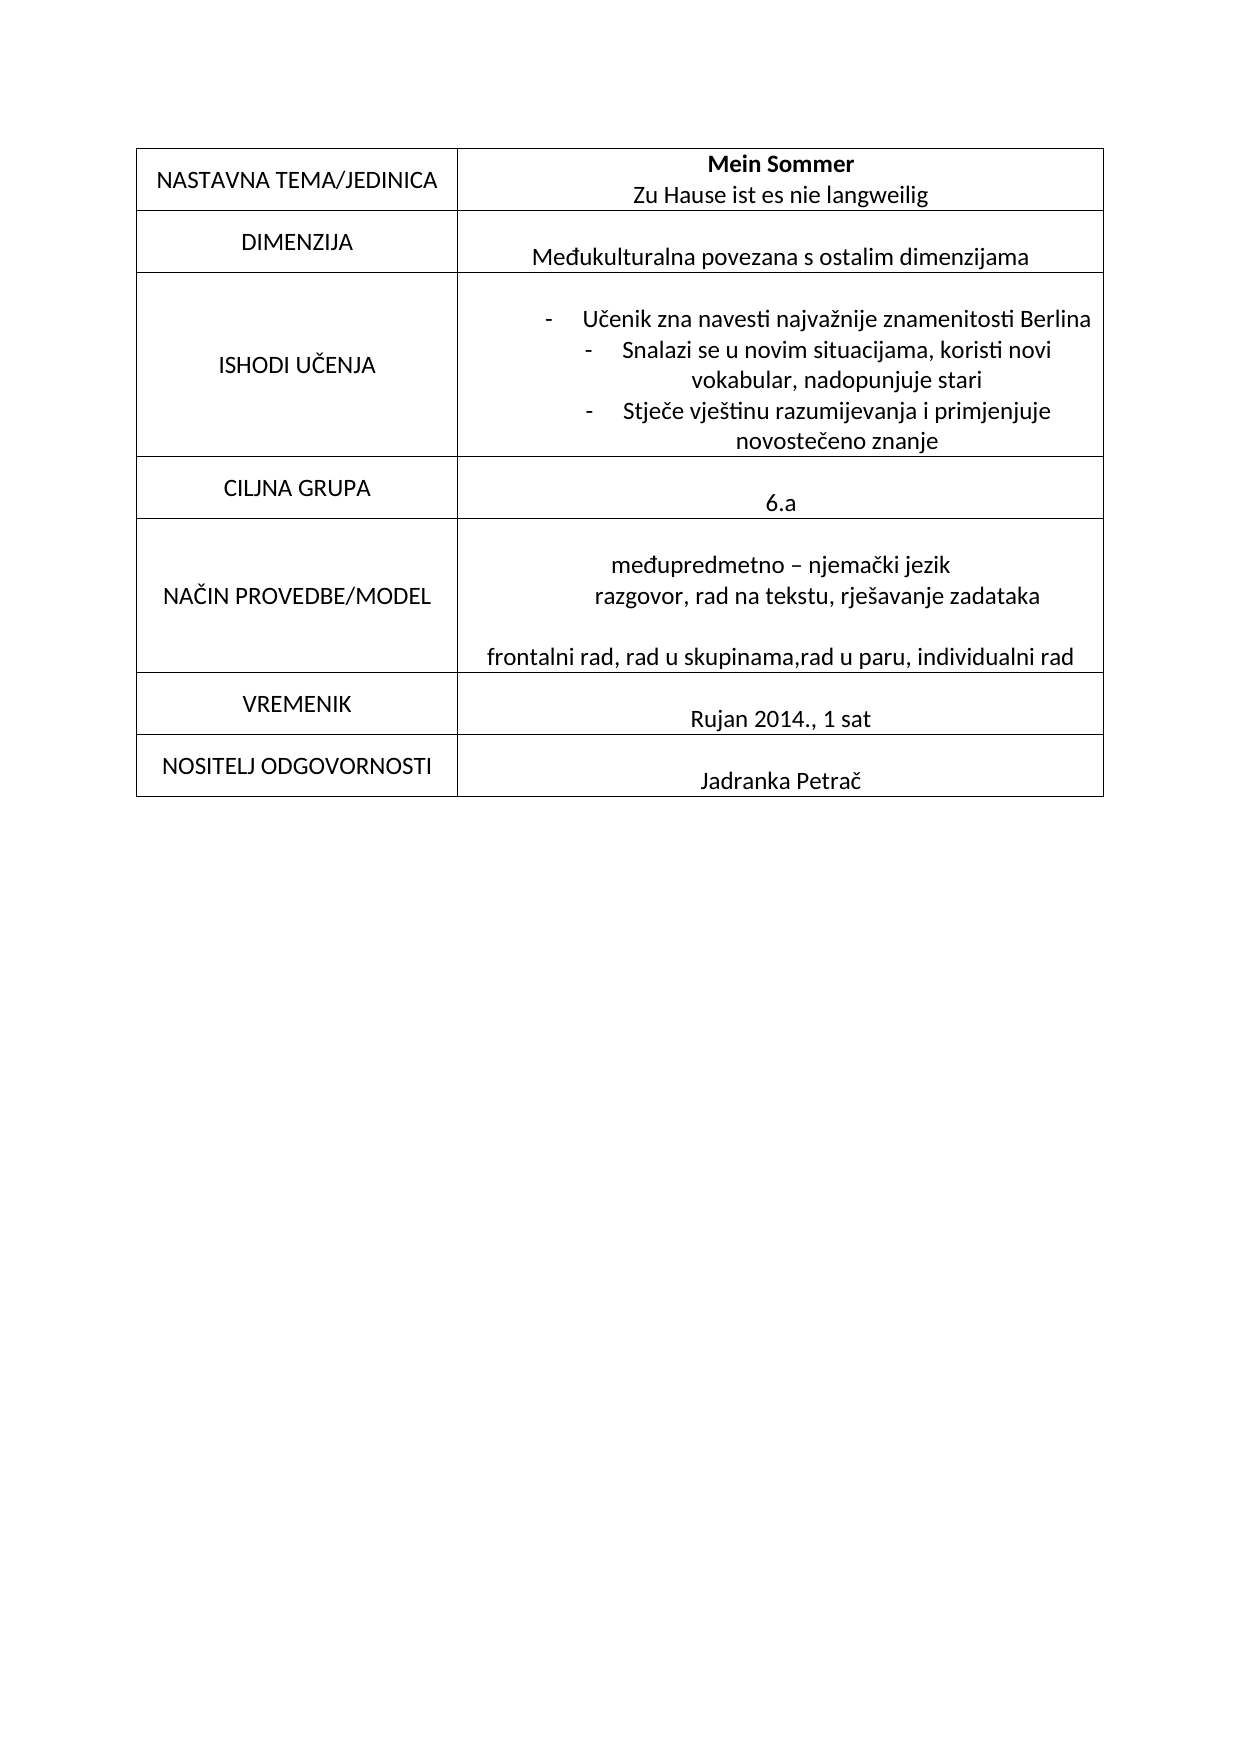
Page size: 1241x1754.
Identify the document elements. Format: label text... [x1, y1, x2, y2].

table_cell Međukulturalna povezana s ostalim dimenzijama [458, 211, 1103, 272]
table_cell Rujan 2014., 1 sat [458, 673, 1103, 734]
table_cell VREMENIK [137, 673, 457, 734]
table_cell Učenik zna navesti najvažnije znamenitosti Berlina Snalazi se u novim situacijama, koristi novi vokabular, nadopunjuje stari Stječe vještinu razumijevanja i primjenjuje novostečeno znanje [458, 273, 1103, 456]
table_cell DIMENZIJA [137, 211, 457, 272]
table_cell CILJNA GRUPA [137, 457, 457, 518]
table_header NASTAVNA TEMA/JEDINICA [137, 149, 457, 210]
table_cell NOSITELJ ODGOVORNOSTI [137, 735, 457, 796]
table_cell 6.a [458, 457, 1103, 518]
table_header Mein Sommer Zu Hause ist es nie langweilig [458, 149, 1103, 210]
table_cell Jadranka Petrač [458, 735, 1103, 796]
table_cell međupredmetno – njemački jezik razgovor, rad na tekstu, rješavanje zadataka frontalni rad, rad u skupinama,rad u paru, individualni rad [458, 519, 1103, 672]
table_cell ISHODI UČENJA [137, 273, 457, 456]
table_cell NAČIN PROVEDBE/MODEL [137, 519, 457, 672]
